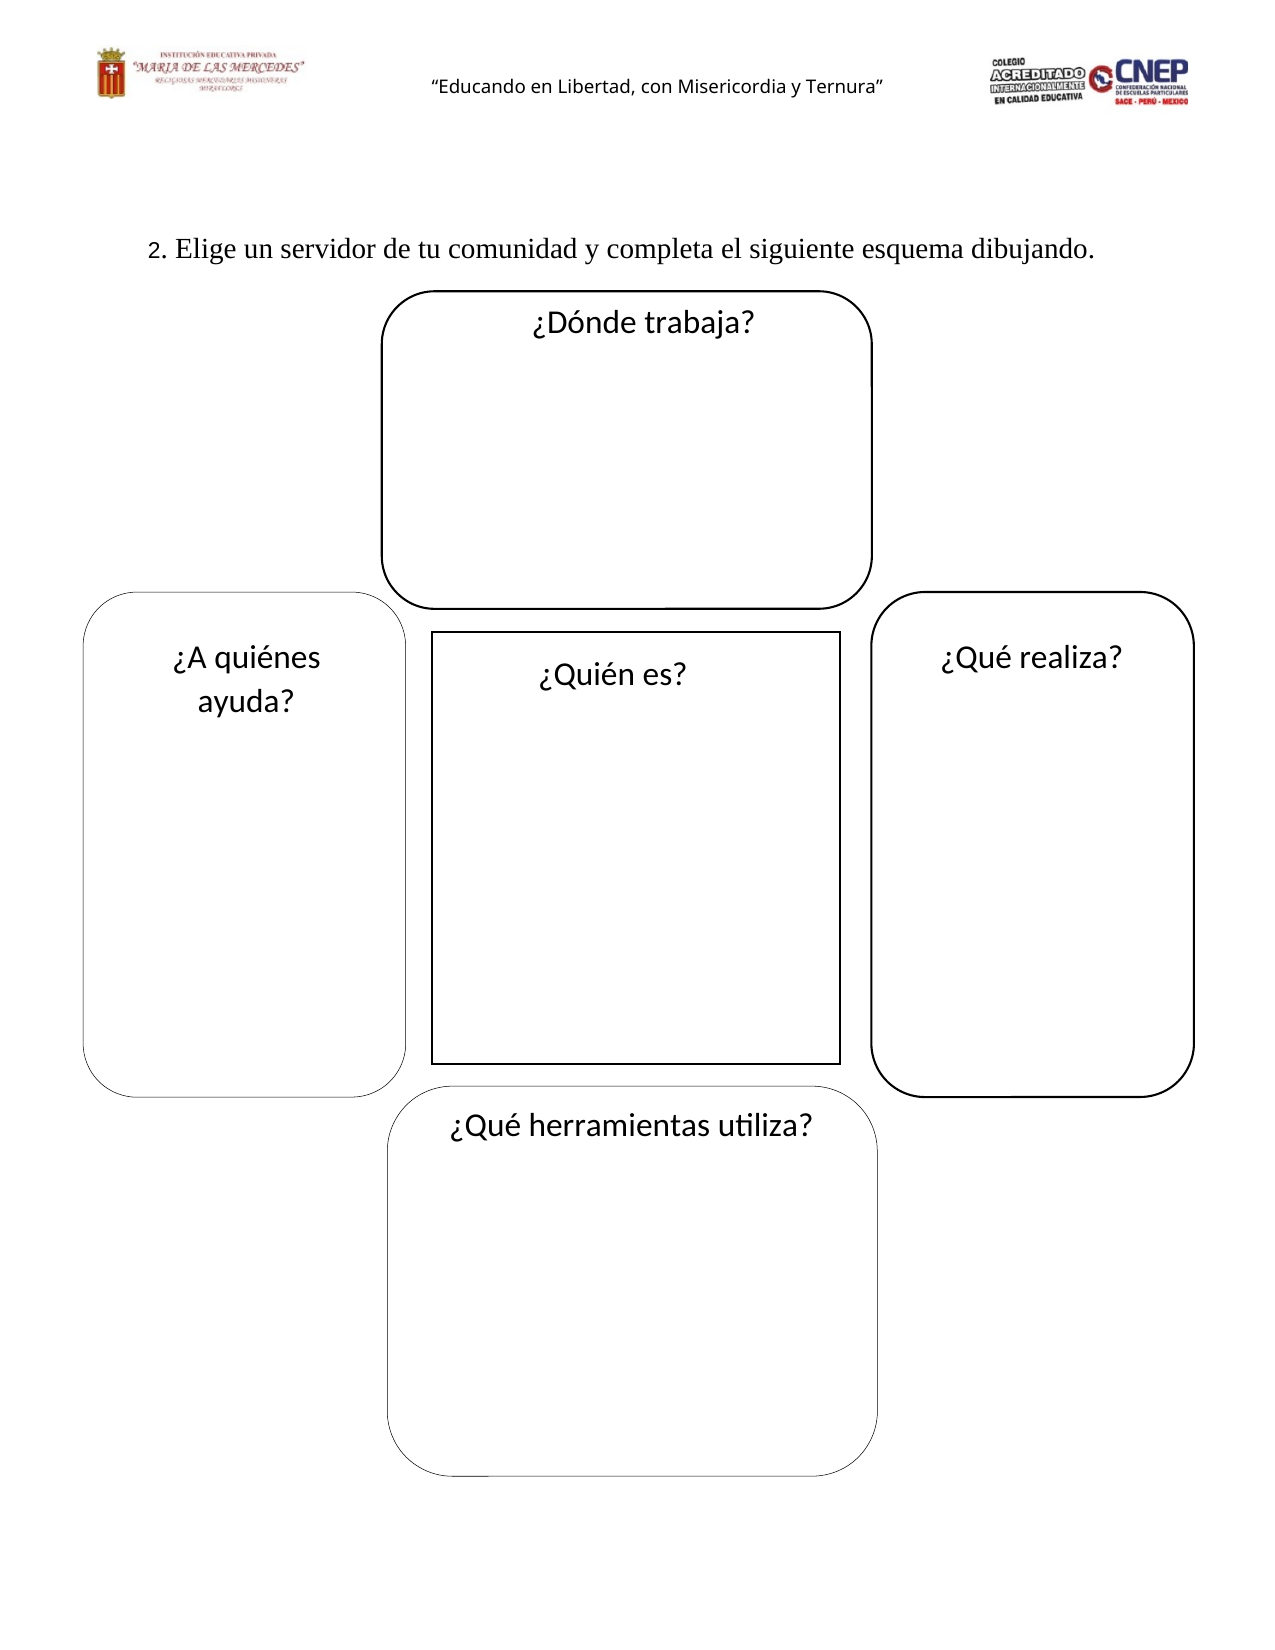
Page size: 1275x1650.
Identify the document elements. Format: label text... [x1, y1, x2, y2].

picture [95, 45, 309, 99]
list 2. Elige un servidor de tu comunidad y completa el siguiente esquema dibujando. [148, 231, 1167, 265]
picture [990, 50, 1189, 114]
